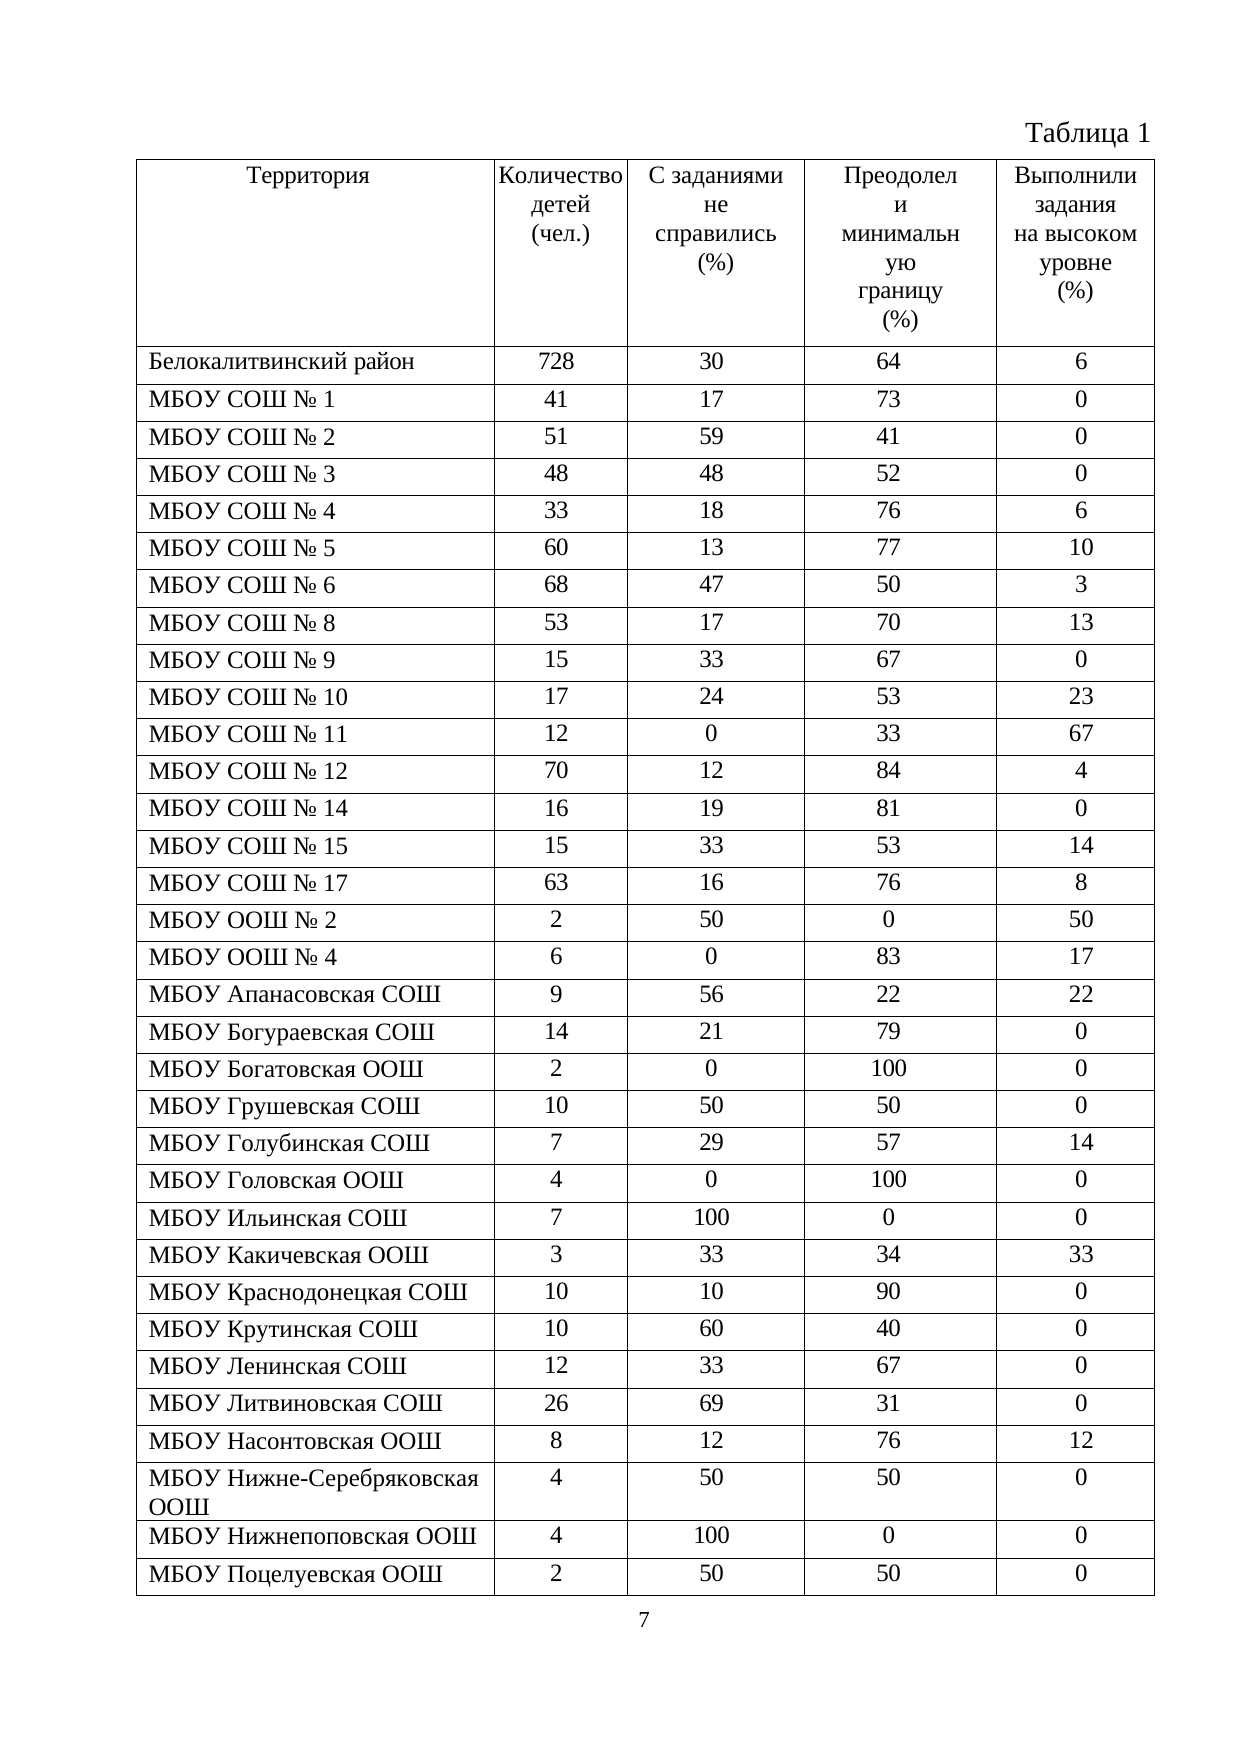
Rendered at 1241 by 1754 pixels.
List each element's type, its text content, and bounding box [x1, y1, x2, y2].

table_cell 4 [997, 756, 1154, 792]
table_cell 0 [997, 794, 1154, 830]
table_cell МБОУ Крутинская СОШ [137, 1314, 494, 1350]
table_cell 2 [495, 905, 627, 941]
table_cell 41 [495, 385, 627, 421]
table_cell 50 [628, 1463, 804, 1520]
table_cell 14 [997, 1128, 1154, 1164]
table_cell 0 [997, 1091, 1154, 1127]
table_cell 70 [805, 608, 996, 644]
table_cell 100 [805, 1165, 996, 1202]
table_cell 41 [805, 422, 996, 458]
table_cell 13 [628, 533, 804, 569]
table_cell 67 [805, 645, 996, 681]
table_cell 0 [997, 422, 1154, 458]
table_header С заданиями не справились (%) [628, 160, 804, 346]
table_cell 33 [628, 645, 804, 681]
table_cell 22 [997, 980, 1154, 1016]
table_cell МБОУ СОШ № 2 [137, 422, 494, 458]
table_cell 3 [495, 1240, 627, 1276]
table_cell МБОУ СОШ № 8 [137, 608, 494, 644]
table_cell 50 [628, 1091, 804, 1127]
table_header Преодолели минимальную границу (%) [805, 160, 996, 346]
table_cell 33 [628, 831, 804, 867]
table_cell 10 [628, 1277, 804, 1313]
table_cell 84 [805, 756, 996, 792]
table_cell 57 [805, 1128, 996, 1164]
table_cell 40 [805, 1314, 996, 1350]
table_cell 100 [628, 1521, 804, 1558]
table_cell 8 [997, 868, 1154, 904]
table_cell 23 [997, 682, 1154, 718]
table_cell 6 [495, 942, 627, 978]
table_cell 0 [997, 459, 1154, 495]
table_cell 79 [805, 1017, 996, 1053]
table_cell 728 [495, 347, 627, 383]
table_cell МБОУ ООШ № 4 [137, 942, 494, 978]
table_cell 21 [628, 1017, 804, 1053]
table_cell МБОУ Ильинская СОШ [137, 1203, 494, 1239]
table_cell 0 [997, 1389, 1154, 1425]
table_cell 50 [805, 1091, 996, 1127]
table_cell 4 [495, 1165, 627, 1202]
table_cell 31 [805, 1389, 996, 1425]
table_cell 76 [805, 868, 996, 904]
table_cell 15 [495, 831, 627, 867]
table_cell 53 [495, 608, 627, 644]
table_cell 52 [805, 459, 996, 495]
table_cell 6 [997, 496, 1154, 532]
table_cell Белокалитвинский район [137, 347, 494, 383]
table_cell 100 [628, 1203, 804, 1239]
table_cell 76 [805, 496, 996, 532]
table_cell 26 [495, 1389, 627, 1425]
table_header Количество детей (чел.) [495, 160, 627, 346]
table_cell 50 [805, 570, 996, 607]
table_cell 6 [997, 347, 1154, 383]
table_cell 14 [997, 831, 1154, 867]
table_cell 33 [628, 1351, 804, 1387]
table_cell МБОУ Насонтовская ООШ [137, 1426, 494, 1462]
table_cell 100 [805, 1054, 996, 1090]
table_cell 17 [628, 385, 804, 421]
table_cell 17 [628, 608, 804, 644]
table_cell 0 [628, 719, 804, 755]
table_cell МБОУ СОШ № 10 [137, 682, 494, 718]
table_cell 2 [495, 1054, 627, 1090]
table_cell 0 [997, 1203, 1154, 1239]
table_cell 12 [495, 1351, 627, 1387]
table_cell 12 [495, 719, 627, 755]
table_cell 4 [495, 1521, 627, 1558]
table_cell МБОУ Нижнепоповская ООШ [137, 1521, 494, 1558]
table_cell 8 [495, 1426, 627, 1462]
table_cell 33 [805, 719, 996, 755]
table_cell 48 [495, 459, 627, 495]
table_cell 50 [805, 1463, 996, 1520]
table_cell 53 [805, 682, 996, 718]
table_cell МБОУ СОШ № 14 [137, 794, 494, 830]
table_cell 0 [997, 1017, 1154, 1053]
table_cell МБОУ СОШ № 12 [137, 756, 494, 792]
table_cell 15 [495, 645, 627, 681]
table_cell 0 [997, 1277, 1154, 1313]
table_cell 67 [997, 719, 1154, 755]
table_cell МБОУ СОШ № 5 [137, 533, 494, 569]
table_cell 48 [628, 459, 804, 495]
table_cell 90 [805, 1277, 996, 1313]
table_cell 14 [495, 1017, 627, 1053]
table_cell 0 [805, 905, 996, 941]
table_cell 17 [495, 682, 627, 718]
table_cell 10 [495, 1091, 627, 1127]
table_cell 53 [805, 831, 996, 867]
table_cell 17 [997, 942, 1154, 978]
table_cell 76 [805, 1426, 996, 1462]
table_cell МБОУ ООШ № 2 [137, 905, 494, 941]
table_cell 50 [997, 905, 1154, 941]
table_cell МБОУ Голубинская СОШ [137, 1128, 494, 1164]
table_cell 83 [805, 942, 996, 978]
table_cell 60 [628, 1314, 804, 1350]
table_cell 29 [628, 1128, 804, 1164]
table_cell 69 [628, 1389, 804, 1425]
table_cell 33 [495, 496, 627, 532]
table_cell МБОУ Апанасовская СОШ [137, 980, 494, 1016]
table_cell МБОУ СОШ № 11 [137, 719, 494, 755]
table_cell 33 [628, 1240, 804, 1276]
table_cell 0 [805, 1521, 996, 1558]
table_cell 0 [997, 645, 1154, 681]
table_cell 68 [495, 570, 627, 607]
table_cell 73 [805, 385, 996, 421]
table_cell 16 [628, 868, 804, 904]
table_cell 7 [495, 1203, 627, 1239]
table_cell 7 [495, 1128, 627, 1164]
table_cell 50 [628, 1559, 804, 1595]
table_cell 81 [805, 794, 996, 830]
table_cell 0 [997, 1521, 1154, 1558]
table_cell 0 [997, 1463, 1154, 1520]
table_cell 10 [495, 1314, 627, 1350]
table_cell МБОУ СОШ № 17 [137, 868, 494, 904]
table_cell МБОУ Нижне-Серебряковская ООШ [137, 1463, 494, 1520]
table_cell 50 [805, 1559, 996, 1595]
table_cell 59 [628, 422, 804, 458]
table_cell 30 [628, 347, 804, 383]
table_cell 0 [997, 1351, 1154, 1387]
table_cell 12 [997, 1426, 1154, 1462]
table_header Выполнили задания на высоком уровне (%) [997, 160, 1154, 346]
table_cell 0 [997, 385, 1154, 421]
table_cell МБОУ Литвиновская СОШ [137, 1389, 494, 1425]
table_cell 12 [628, 1426, 804, 1462]
table_cell 9 [495, 980, 627, 1016]
table_cell МБОУ Какичевская ООШ [137, 1240, 494, 1276]
table_cell 63 [495, 868, 627, 904]
table_cell 13 [997, 608, 1154, 644]
table_cell 70 [495, 756, 627, 792]
table_cell 34 [805, 1240, 996, 1276]
table_cell 10 [495, 1277, 627, 1313]
table_cell 67 [805, 1351, 996, 1387]
table_cell 0 [997, 1559, 1154, 1595]
table_cell 0 [997, 1314, 1154, 1350]
table_cell 3 [997, 570, 1154, 607]
table_cell 0 [997, 1054, 1154, 1090]
table_cell МБОУ СОШ № 9 [137, 645, 494, 681]
table_cell МБОУ Богатовская ООШ [137, 1054, 494, 1090]
table_cell 2 [495, 1559, 627, 1595]
table_cell МБОУ СОШ № 6 [137, 570, 494, 607]
table_cell 33 [997, 1240, 1154, 1276]
table_cell 0 [805, 1203, 996, 1239]
table_header Территория [137, 160, 494, 346]
table_cell 18 [628, 496, 804, 532]
table_cell 51 [495, 422, 627, 458]
table_cell 47 [628, 570, 804, 607]
table_cell 56 [628, 980, 804, 1016]
table_cell МБОУ СОШ № 1 [137, 385, 494, 421]
table_cell МБОУ Краснодонецкая СОШ [137, 1277, 494, 1313]
table_cell 0 [997, 1165, 1154, 1202]
table_cell МБОУ СОШ № 15 [137, 831, 494, 867]
table_cell 77 [805, 533, 996, 569]
table_cell 24 [628, 682, 804, 718]
table_cell 0 [628, 942, 804, 978]
text Таблица 1 [125, 115, 1152, 149]
table_cell 22 [805, 980, 996, 1016]
table_cell 0 [628, 1165, 804, 1202]
table_cell МБОУ Поцелуевская ООШ [137, 1559, 494, 1595]
table_cell 64 [805, 347, 996, 383]
table_cell 10 [997, 533, 1154, 569]
table_cell МБОУ Ленинская СОШ [137, 1351, 494, 1387]
table_cell МБОУ Грушевская СОШ [137, 1091, 494, 1127]
table_cell 4 [495, 1463, 627, 1520]
table_cell 0 [628, 1054, 804, 1090]
table_cell МБОУ Головская ООШ [137, 1165, 494, 1202]
table_cell 16 [495, 794, 627, 830]
table_cell 50 [628, 905, 804, 941]
table_cell МБОУ Богураевская СОШ [137, 1017, 494, 1053]
table_cell 19 [628, 794, 804, 830]
table_cell МБОУ СОШ № 4 [137, 496, 494, 532]
table_cell 12 [628, 756, 804, 792]
table_cell 60 [495, 533, 627, 569]
table_cell МБОУ СОШ № 3 [137, 459, 494, 495]
